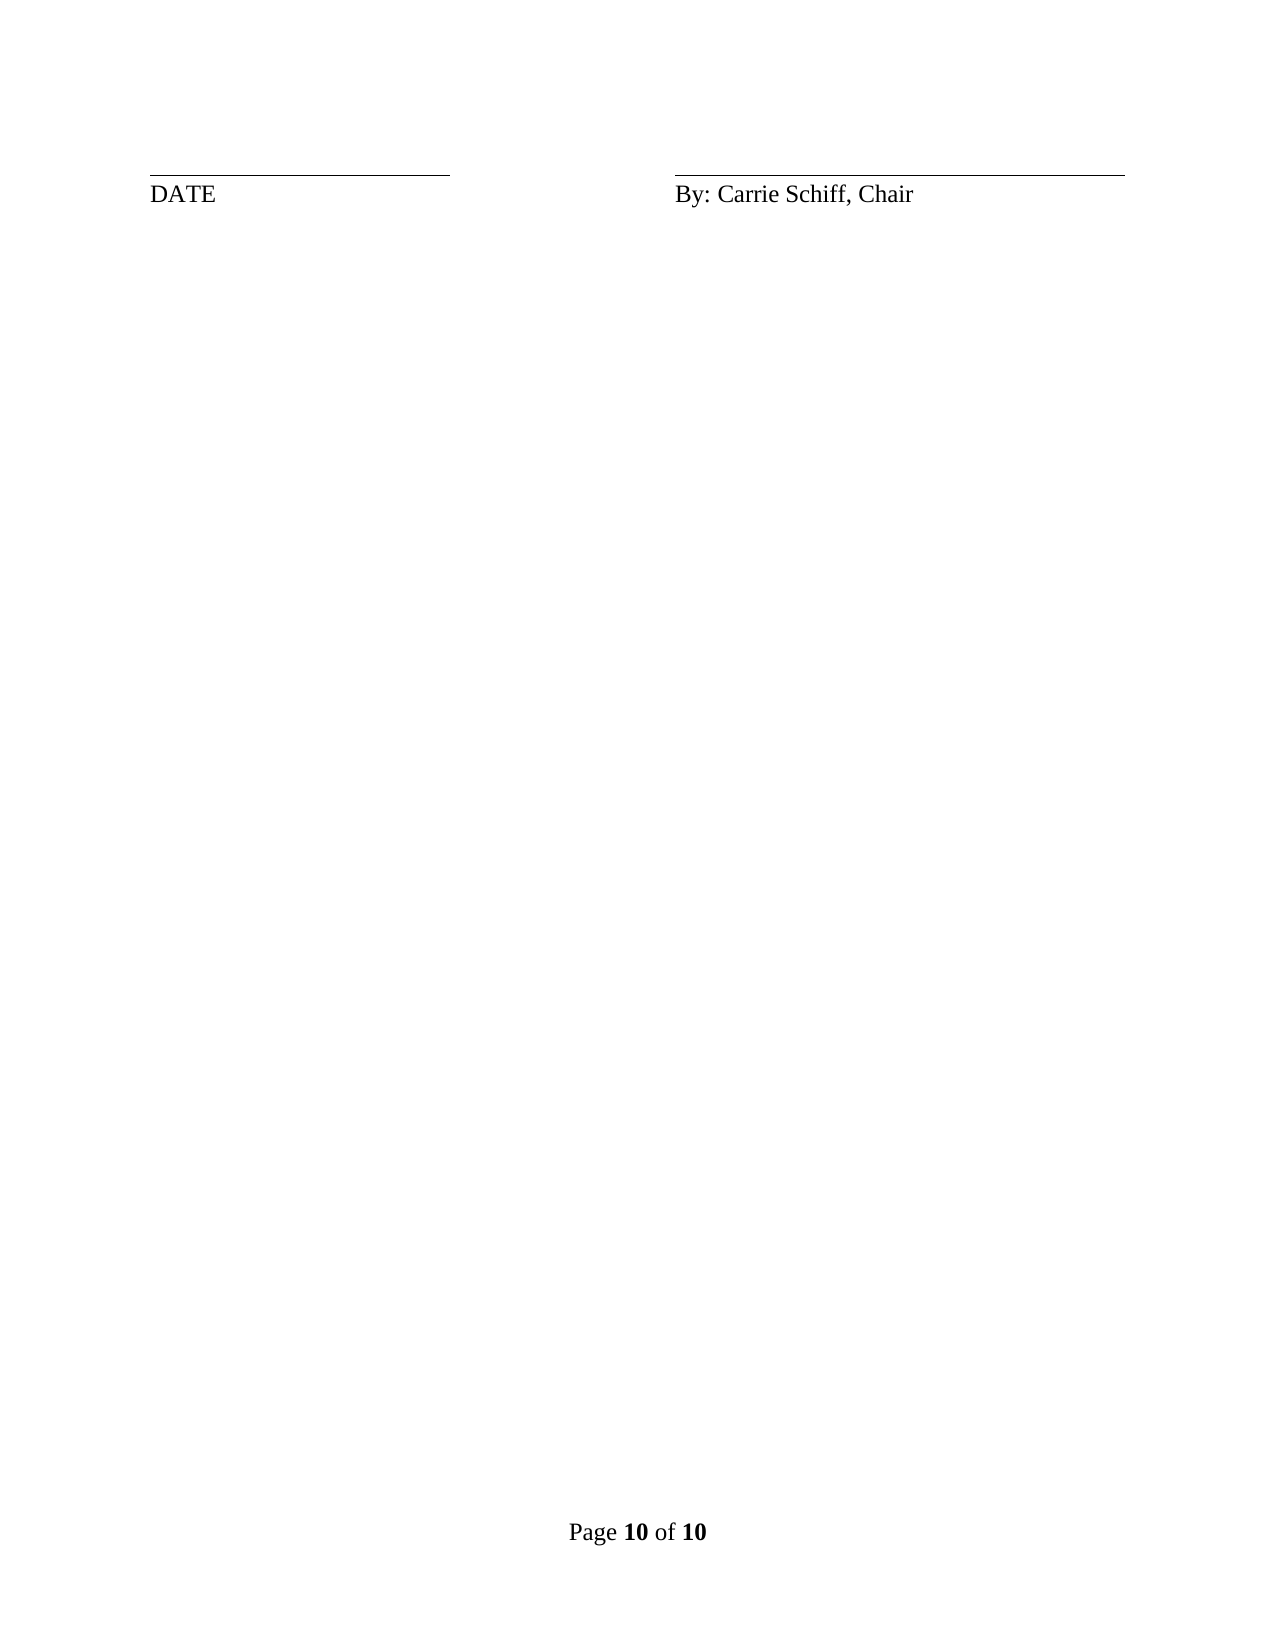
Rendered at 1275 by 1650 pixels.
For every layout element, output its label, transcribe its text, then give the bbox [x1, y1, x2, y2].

text DATE By: Carrie Schiff, Chair [150, 179, 1125, 207]
